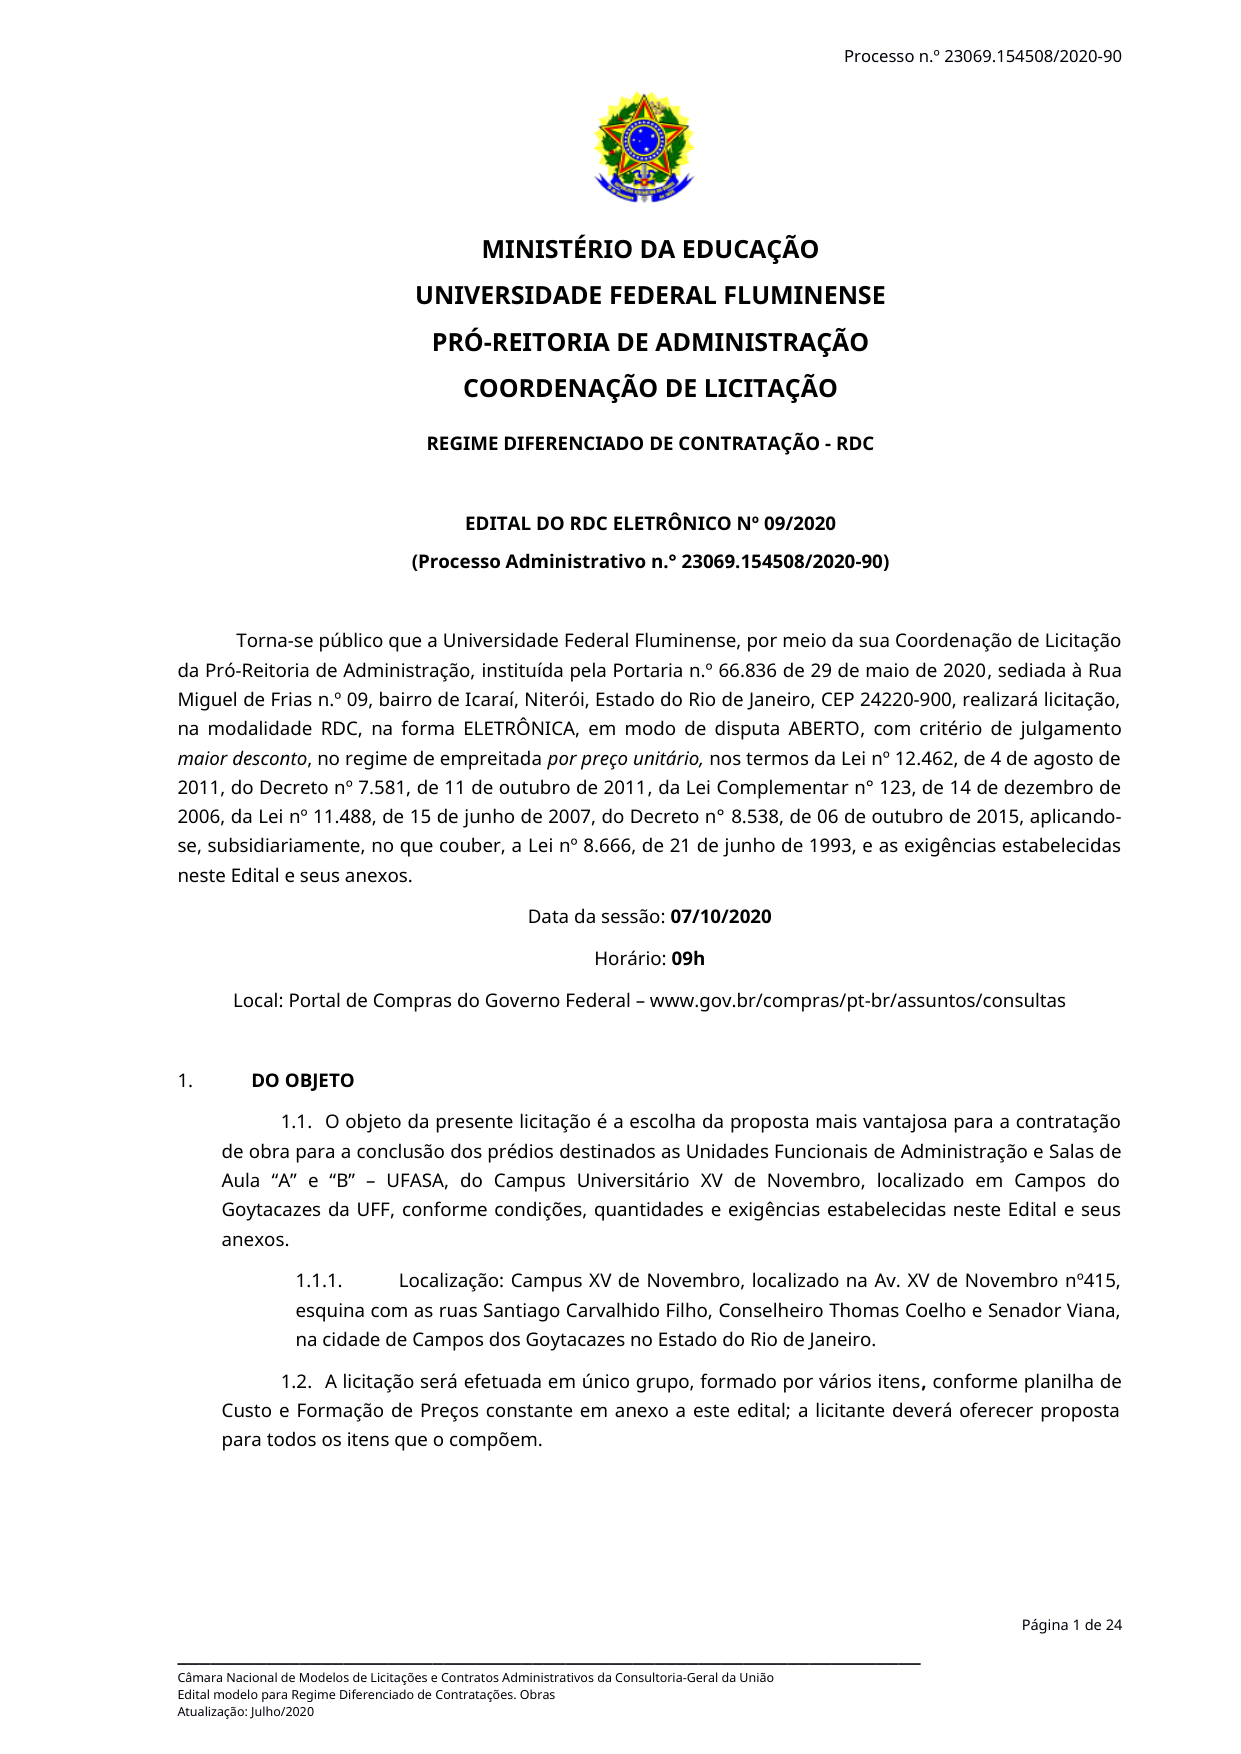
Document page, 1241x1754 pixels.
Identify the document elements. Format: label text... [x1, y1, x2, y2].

list DO OBJETO [177, 1067, 1122, 1093]
text EDITAL DO RDC ELETRÔNICO Nº 09/2020 [177, 510, 1124, 536]
text PRÓ-REITORIA DE ADMINISTRAÇÃO [177, 324, 1124, 359]
text COORDENAÇÃO DE LICITAÇÃO [177, 371, 1124, 405]
text Torna-se público que a Universidade Federal Fluminense, por meio da sua Coordenação de Licitação da Pró-Reitoria de Administração, instituída pela Portaria n.º 66.836 de 29 de maio de 2020, sediada à Rua Miguel de Frias n.º 09, bairro de Icaraí, Niterói, Estado do Rio de Janeiro, CEP 24220-900, realizará licitação, na modalidade RDC, na forma ELETRÔNICA, em modo de disputa ABERTO, com critério de julgamento maior desconto, no regime de empreitada por preço unitário, nos termos da Lei nº 12.462, de 4 de agosto de 2011, do Decreto nº 7.581, de 11 de outubro de 2011, da Lei Complementar n° 123, de 14 de dezembro de 2006, da Lei nº 11.488, de 15 de junho de 2007, do Decreto n° 8.538, de 06 de outubro de 2015, aplicando-se, subsidiariamente, no que couber, a Lei nº 8.666, de 21 de junho de 1993, e as exigências estabelecidas neste Edital e seus anexos. [177, 628, 1122, 887]
text Horário: 09h [177, 946, 1122, 971]
text Local: Portal de Compras do Governo Federal – www.gov.br/compras/pt-br/assuntos/consultas [177, 987, 1122, 1013]
list Localização: Campus XV de Novembro, localizado na Av. XV de Novembro nº415, esquina com as ruas Santiago Carvalhido Filho, Conselheiro Thomas Coelho e Senador Viana, na cidade de Campos dos Goytacazes no Estado do Rio de Janeiro. [295, 1268, 1122, 1352]
text MINISTÉRIO DA EDUCAÇÃO [177, 231, 1124, 266]
text UNIVERSIDADE FEDERAL FLUMINENSE [177, 278, 1124, 312]
list A licitação será efetuada em único grupo, formado por vários itens, conforme planilha de Custo e Formação de Preços constante em anexo a este edital; a licitante deverá oferecer proposta para todos os itens que o compõem. [221, 1368, 1122, 1452]
text Data da sessão: 07/10/2020 [177, 904, 1122, 929]
text REGIME DIFERENCIADO DE CONTRATAÇÃO - RDC [177, 430, 1124, 456]
text (Processo Administrativo n.° 23069.154508/2020-90) [177, 548, 1124, 573]
list O objeto da presente licitação é a escolha da proposta mais vantajosa para a contratação de obra para a conclusão dos prédios destinados as Unidades Funcionais de Administração e Salas de Aula “A” e “B” – UFASA, do Campus Universitário XV de Novembro, localizado em Campos do Goytacazes da UFF, conforme condições, quantidades e exigências estabelecidas neste Edital e seus anexos. [221, 1109, 1122, 1251]
